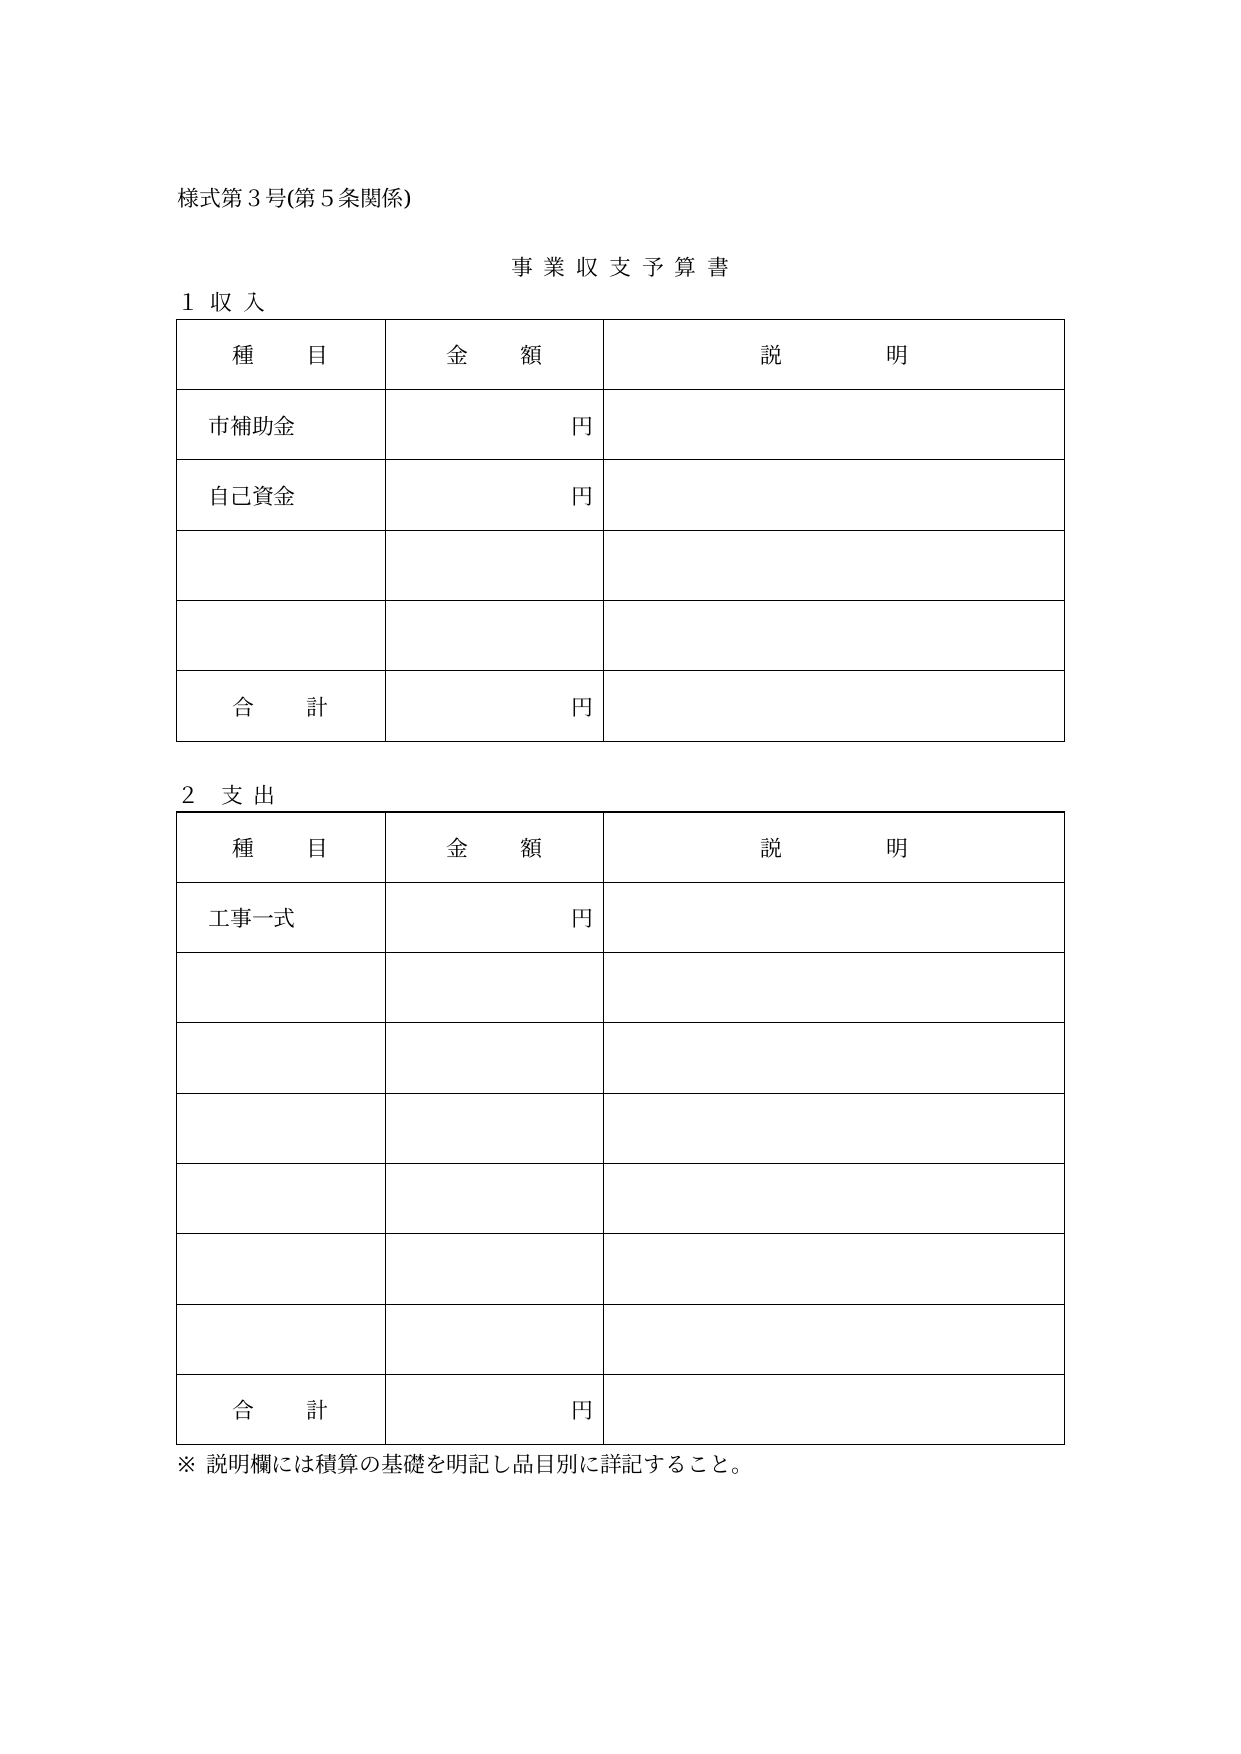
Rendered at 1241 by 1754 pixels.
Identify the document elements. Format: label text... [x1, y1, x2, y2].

table_cell 円 [386, 390, 603, 459]
table_cell [386, 1094, 603, 1163]
text ２ 支出 [177, 776, 1063, 811]
table_cell [604, 883, 1064, 952]
text 様式第３号(第５条関係) [177, 179, 1063, 214]
table_header 種目 [177, 813, 385, 882]
table_cell 円 [386, 671, 603, 741]
table_cell [604, 601, 1064, 670]
table_cell [386, 1023, 603, 1093]
table_cell [177, 1023, 385, 1093]
table_cell [604, 1164, 1064, 1233]
table_header 説明 [604, 813, 1064, 882]
table_cell 工事一式 [177, 883, 385, 952]
table_cell 円 [386, 1375, 603, 1444]
text 事業収支予算書 [177, 249, 1063, 284]
table_header 金額 [386, 813, 603, 882]
table_cell [604, 953, 1064, 1022]
table_cell [604, 671, 1064, 741]
table_cell [177, 1164, 385, 1233]
table_cell [604, 390, 1064, 459]
table_cell 円 [386, 460, 603, 529]
table_cell [604, 1375, 1064, 1444]
table_cell [604, 1305, 1064, 1374]
table_cell [177, 953, 385, 1022]
table_cell [386, 1164, 603, 1233]
table_cell 市補助金 [177, 390, 385, 459]
table_cell [604, 1023, 1064, 1093]
table_cell [386, 531, 603, 600]
table_cell [177, 1094, 385, 1163]
table_cell [177, 601, 385, 670]
table_cell 円 [386, 883, 603, 952]
table_header 種目 [177, 320, 385, 389]
table_cell 合計 [177, 1375, 385, 1444]
table_cell [177, 1305, 385, 1374]
table_cell [604, 531, 1064, 600]
text ※説明欄には積算の基礎を明記し品目別に詳記すること。 [177, 1445, 1063, 1480]
table_cell [177, 531, 385, 600]
table_header 説明 [604, 320, 1064, 389]
table_cell [386, 601, 603, 670]
table_cell [386, 1234, 603, 1303]
table_header 金額 [386, 320, 603, 389]
table_cell [604, 460, 1064, 529]
table_cell [386, 1305, 603, 1374]
table_cell 自己資金 [177, 460, 385, 529]
table_cell [386, 953, 603, 1022]
table_cell [177, 1234, 385, 1303]
table_cell [604, 1234, 1064, 1303]
table_cell [604, 1094, 1064, 1163]
table_cell 合計 [177, 671, 385, 741]
text １収入 [177, 284, 1063, 319]
